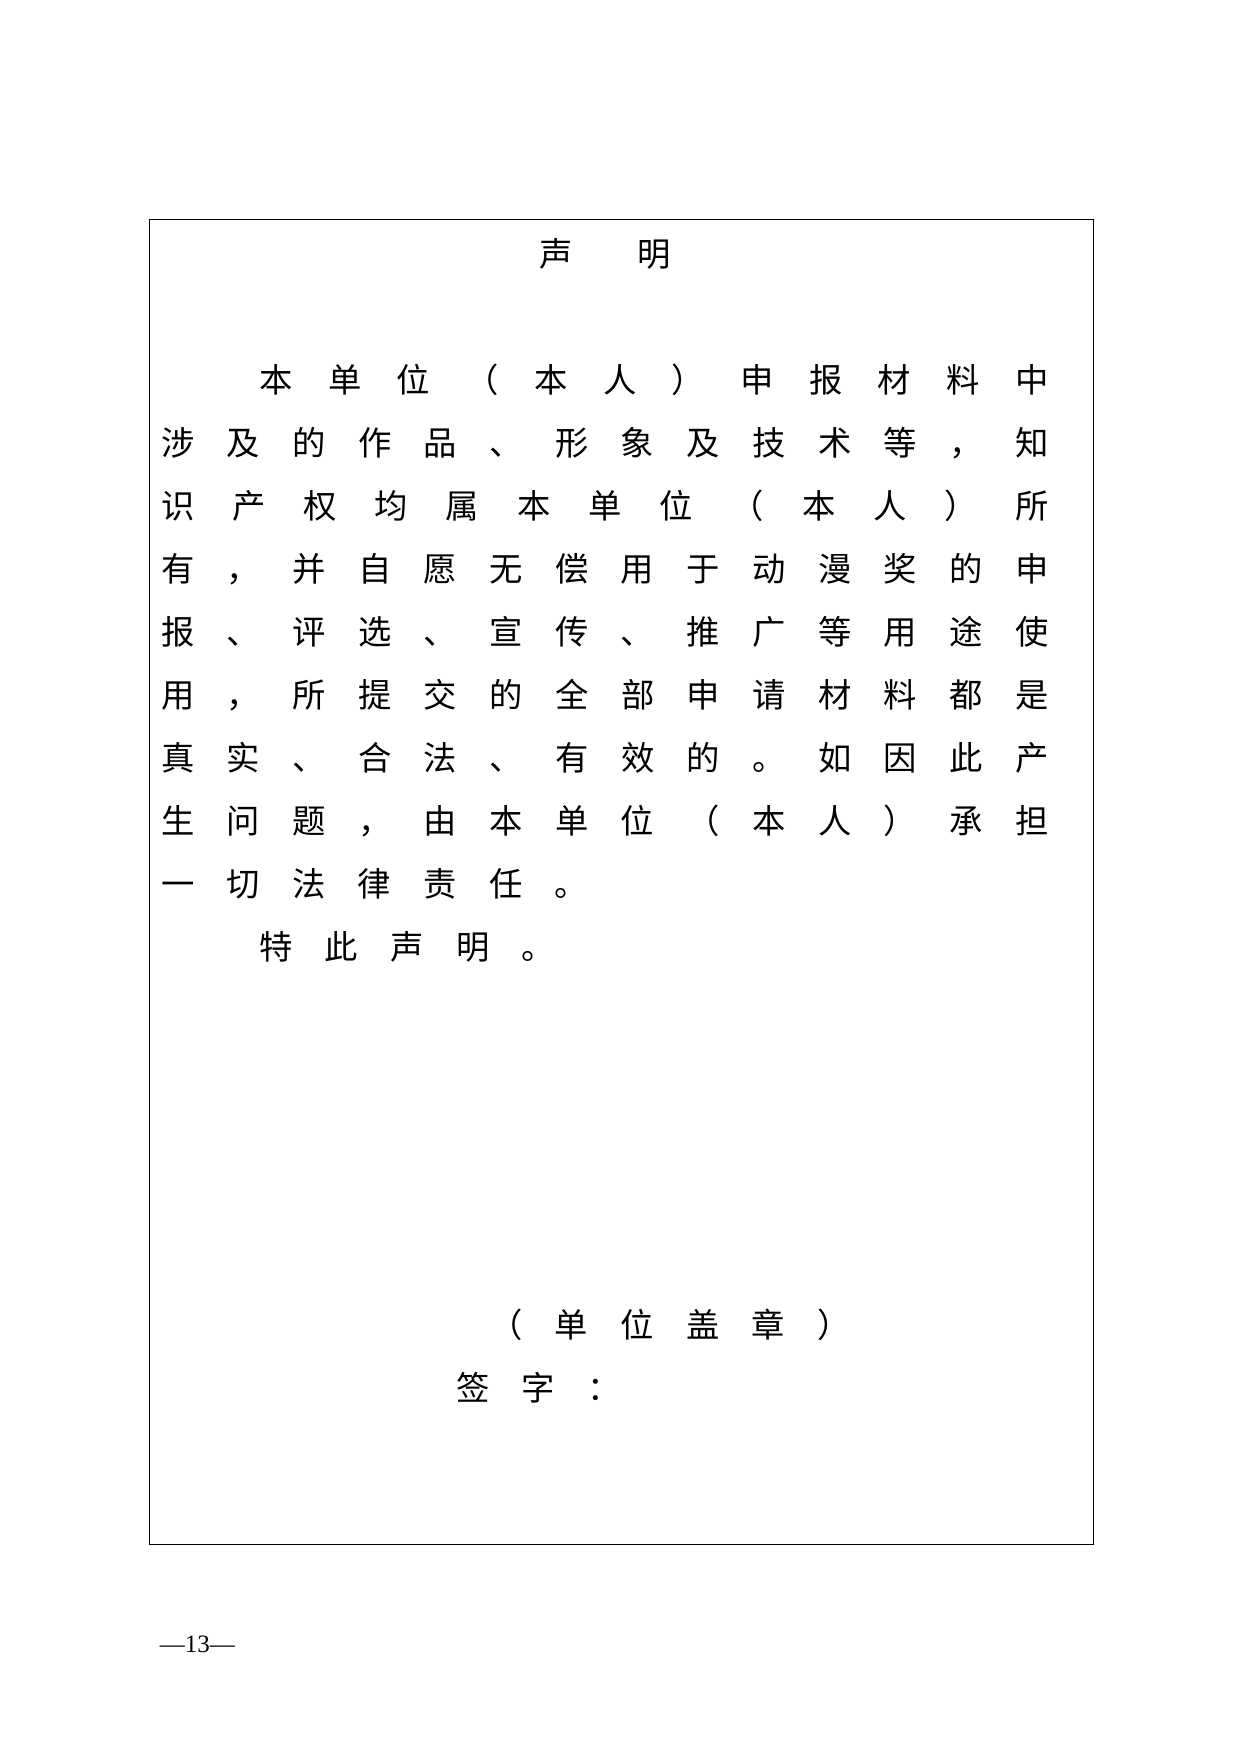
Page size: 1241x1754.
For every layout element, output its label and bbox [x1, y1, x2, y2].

table_header [150, 220, 1093, 1544]
